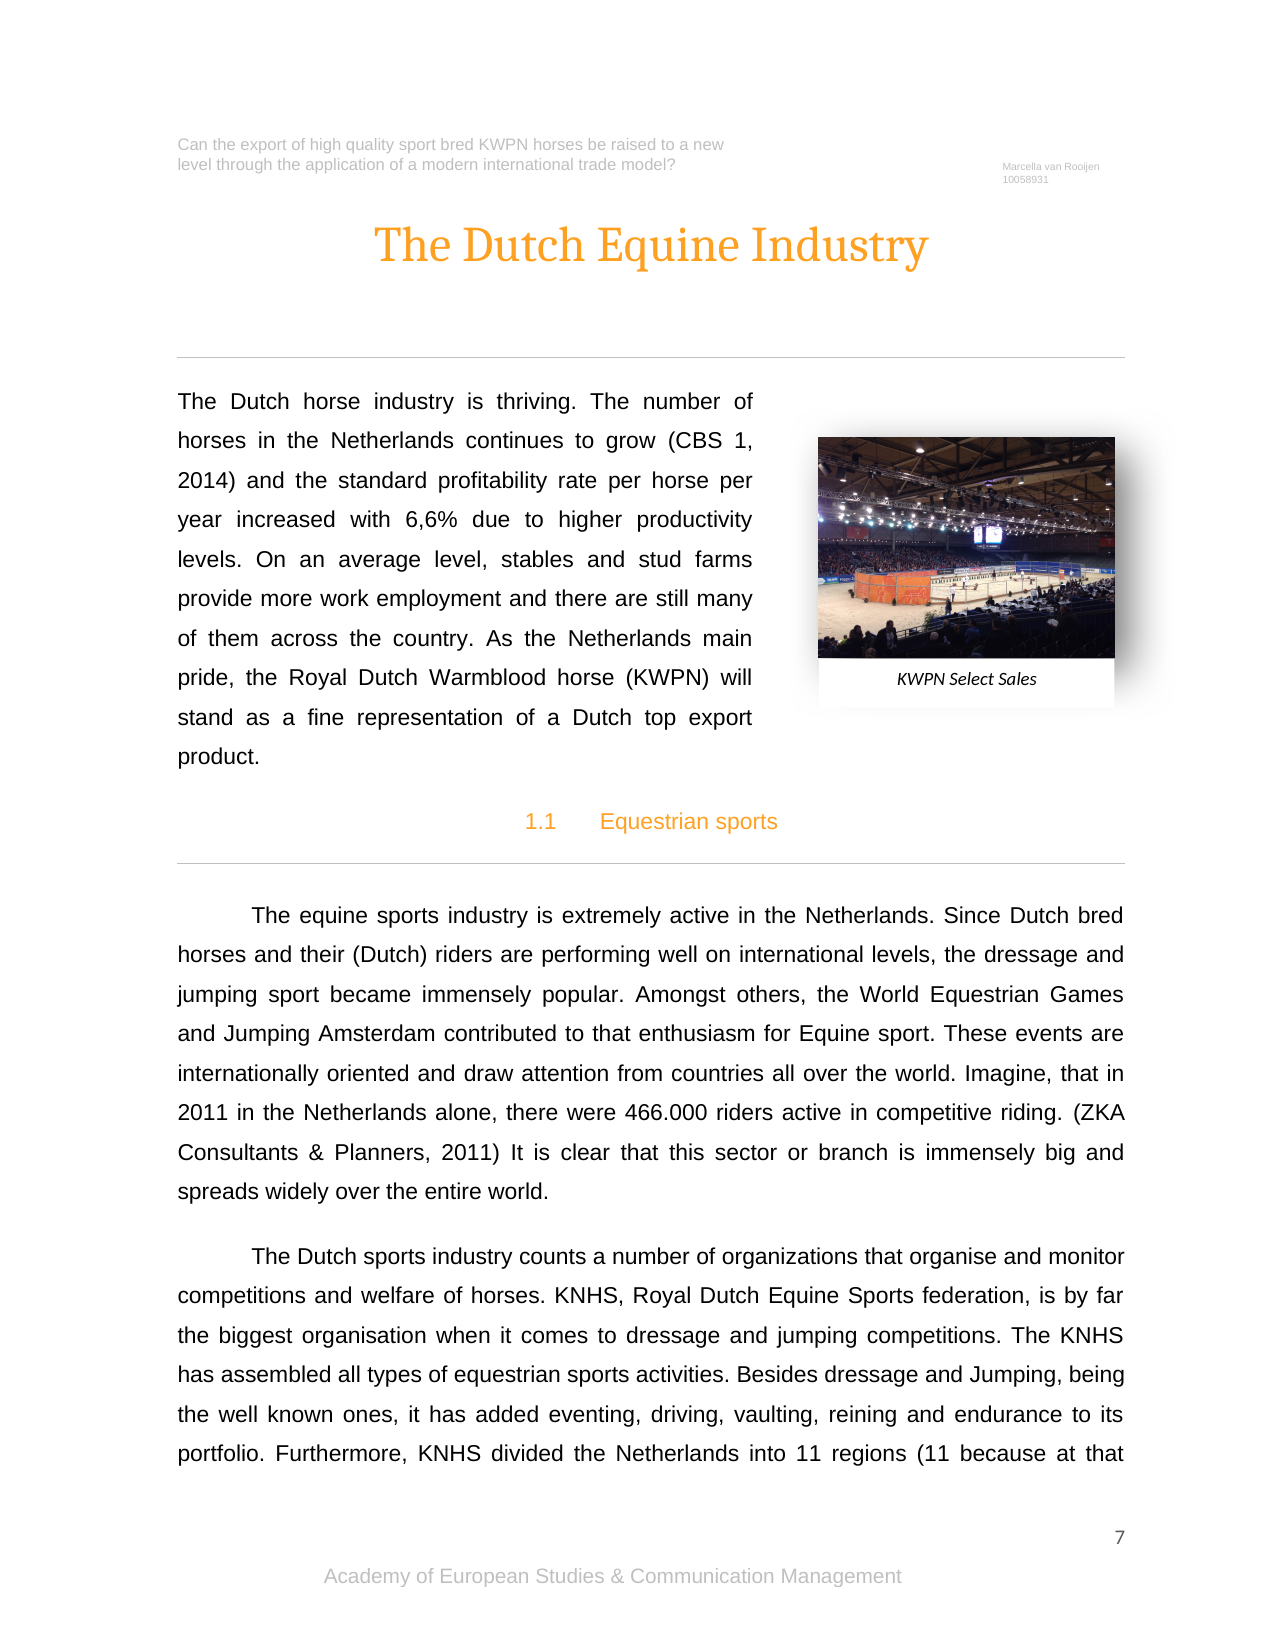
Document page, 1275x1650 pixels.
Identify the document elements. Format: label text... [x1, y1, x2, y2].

text The equine sports industry is extremely active in the Netherlands. Since Dutch bred horses and their (Dutch) riders are performing well on international levels, the dressage and jumping sport became immensely popular. Amongst others, the World Equestrian Games and Jumping Amsterdam contributed to that enthusiasm for Equine sport. These events are internationally oriented and draw attention from countries all over the world. Imagine, that in 2011 in the Netherlands alone, there were 466.000 riders active in competitive riding. It is clear that this sector or branch is immensely big and spreads widely over the entire world. [177, 902, 1125, 1204]
picture [818, 437, 1115, 658]
subtitle 1.1 Equestrian sports [177, 808, 1125, 863]
subtitle The Dutch horse industry is thriving. The number of horses in the Netherlands continues to grow and the standard profitability rate per horse per year increased with 6,6% due to higher productivity levels. On an average level, stables and stud farms provide more work employment and there are still many of them across the country. As the Netherlands main pride, the Royal Dutch Warmblood horse (KWPN) will stand as a fine representation of a Dutch top export product. [177, 388, 1125, 769]
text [177, 1243, 1125, 1466]
